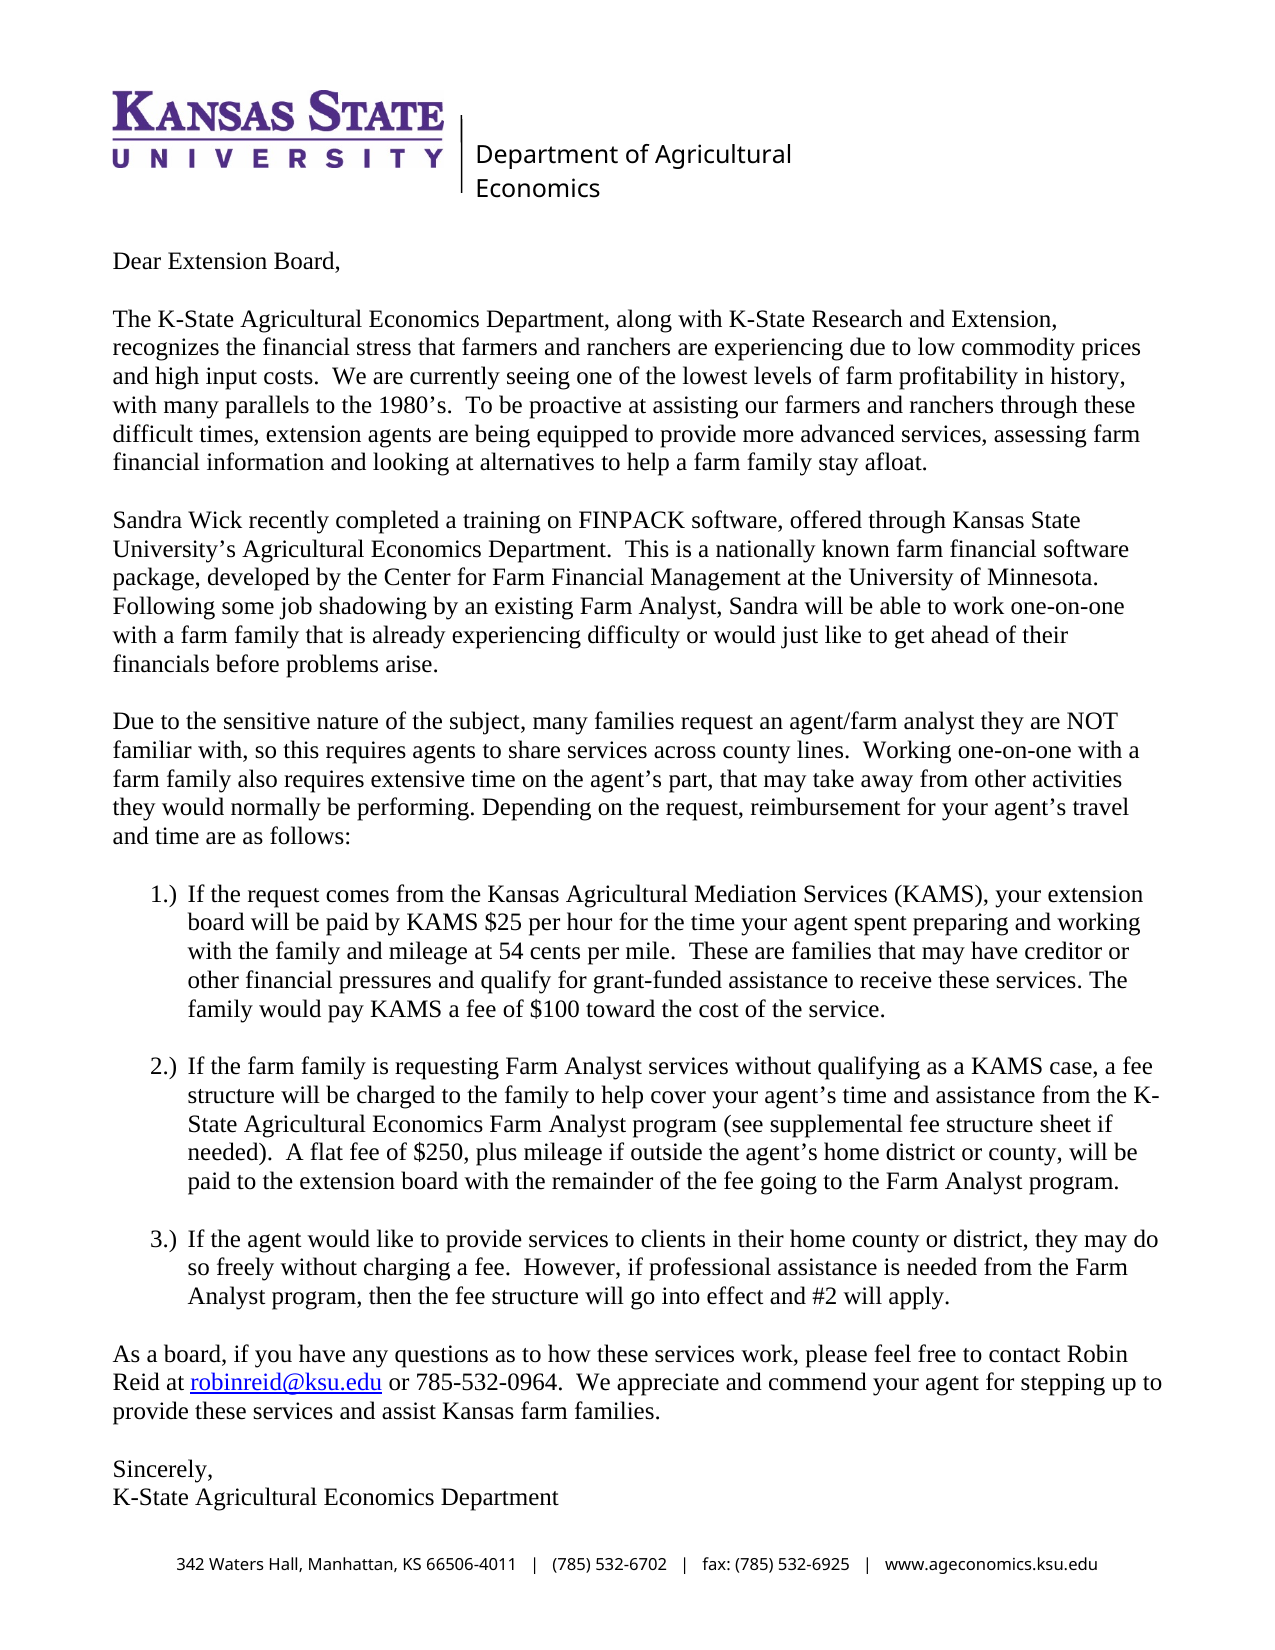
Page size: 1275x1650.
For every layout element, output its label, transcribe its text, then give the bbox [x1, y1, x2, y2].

text The K-State Agricultural Economics Department, along with K-State Research and Extension, recognizes the financial stress that farmers and ranchers are experiencing due to low commodity prices and high input costs. We are currently seeing one of the lowest levels of farm profitability in history, with many parallels to the 1980’s. To be proactive at assisting our farmers and ranchers through these difficult times, extension agents are being equipped to provide more advanced services, assessing farm financial information and looking at alternatives to help a farm family stay afloat. [112, 304, 1162, 476]
text Sincerely, [112, 1454, 1162, 1482]
list If the request comes from the Kansas Agricultural Mediation Services (KAMS), your extension board will be paid by KAMS $25 per hour for the time your agent spent preparing and working with the family and mileage at 54 cents per mile. These are families that may have creditor or other financial pressures and qualify for grant-funded assistance to receive these services. The family would pay KAMS a fee of $100 toward the cost of the service. [150, 879, 1162, 1022]
list If the agent would like to provide services to clients in their home county or district, they may do so freely without charging a fee. However, if professional assistance is needed from the Farm Analyst program, then the fee structure will go into effect and #2 will apply. [150, 1224, 1162, 1310]
text As a board, if you have any questions as to how these services work, please feel free to contact Robin Reid at robinreid@ksu.edu or 785-532-0964. We appreciate and commend your agent for stepping up to provide these services and assist Kansas farm families. [112, 1339, 1162, 1425]
text Dear Extension Board, [112, 246, 1162, 275]
text Sandra Wick recently completed a training on FINPACK software, offered through Kansas State University’s Agricultural Economics Department. This is a nationally known farm financial software package, developed by the Center for Farm Financial Management at the University of Minnesota. Following some job shadowing by an existing Farm Analyst, Sandra will be able to work one-on-one with a farm family that is already experiencing difficulty or would just like to get ahead of their financials before problems arise. [112, 505, 1162, 677]
list If the farm family is requesting Farm Analyst services without qualifying as a KAMS case, a fee structure will be charged to the family to help cover your agent’s time and assistance from the K-State Agricultural Economics Farm Analyst program (see supplemental fee structure sheet if needed). A flat fee of $250, plus mileage if outside the agent’s home district or county, will be paid to the extension board with the remainder of the fee going to the Farm Analyst program. [150, 1051, 1162, 1195]
text Due to the sensitive nature of the subject, many families request an agent/farm analyst they are NOT familiar with, so this requires agents to share services across county lines. Working one-on-one with a farm family also requires extensive time on the agent’s part, that may take away from other activities they would normally be performing. Depending on the request, reimbursement for your agent’s travel and time are as follows: [112, 706, 1162, 850]
picture [112, 90, 444, 168]
text K-State Agricultural Economics Department [112, 1482, 1162, 1511]
